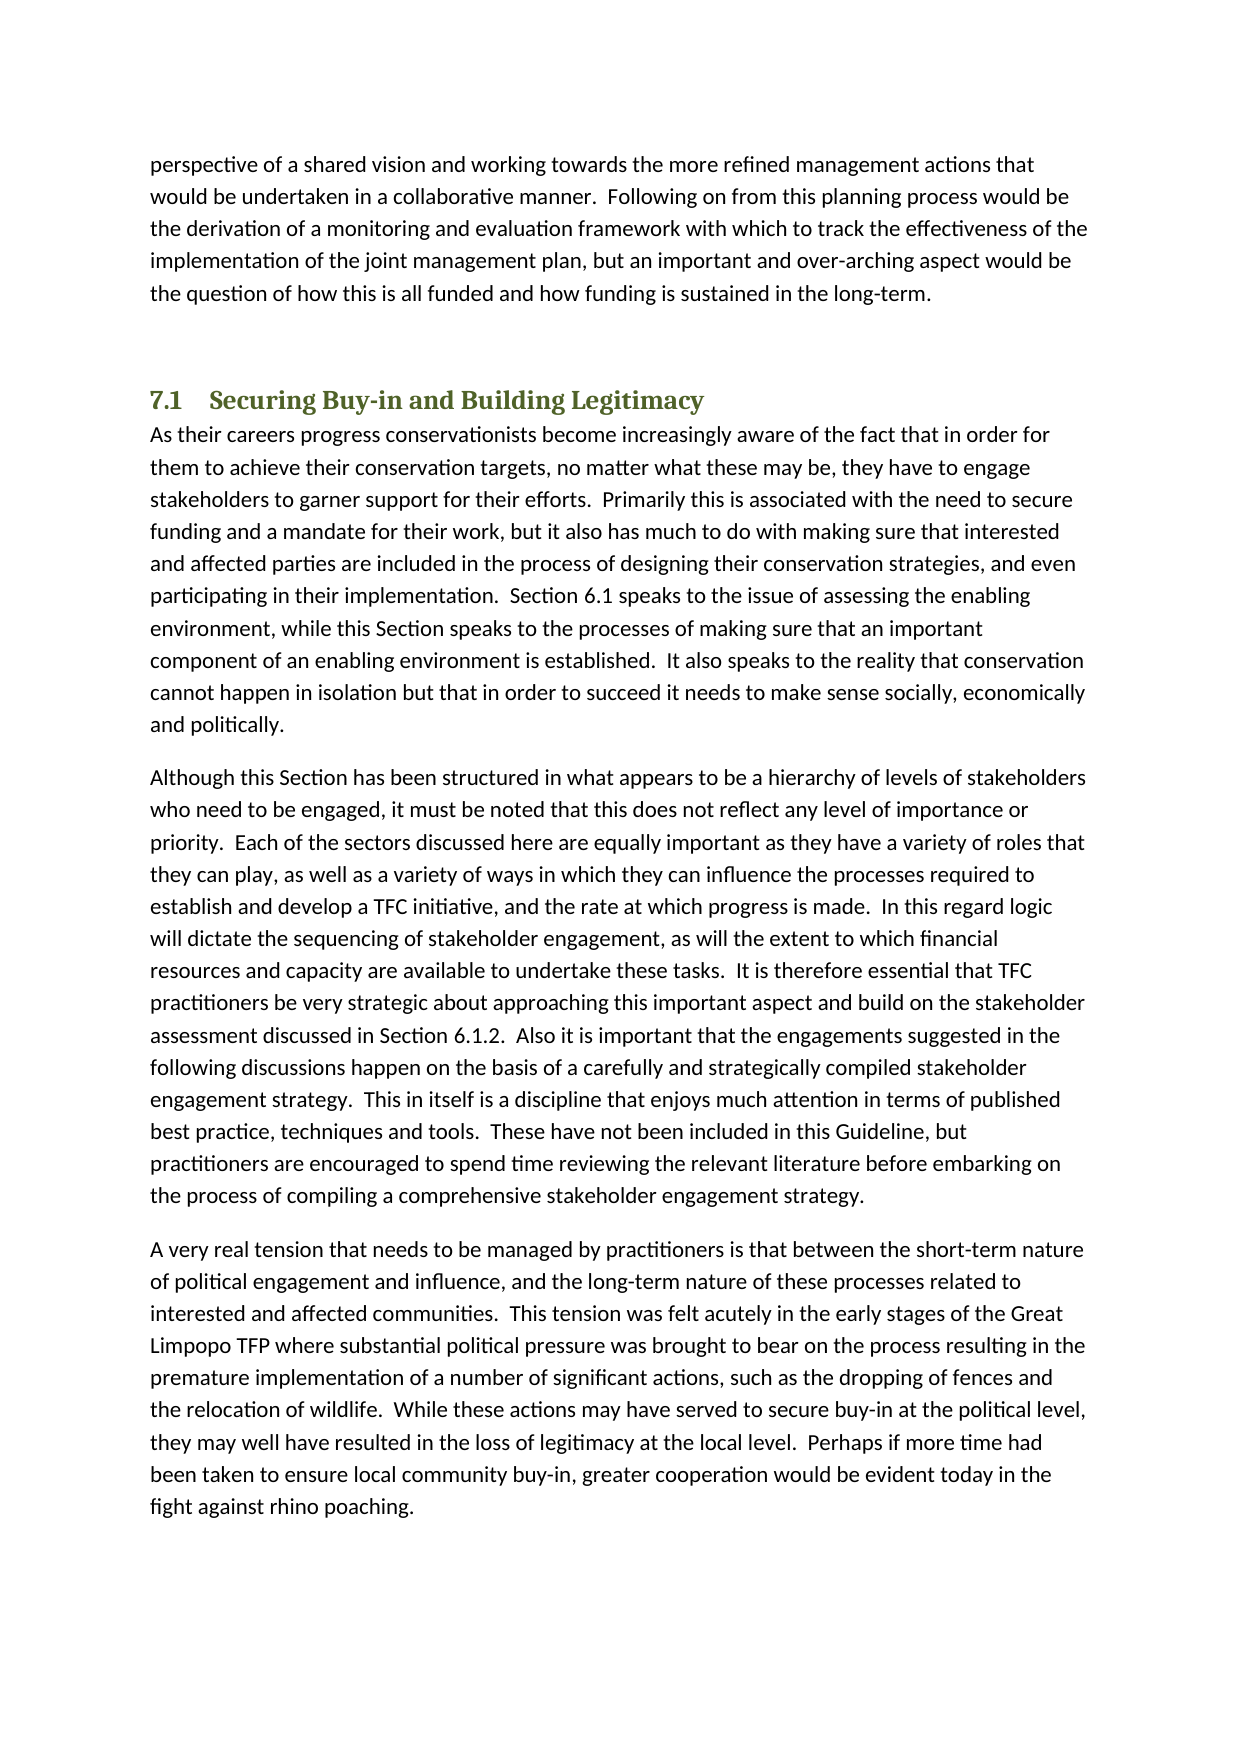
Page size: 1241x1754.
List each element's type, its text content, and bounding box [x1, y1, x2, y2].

text A very real tension that needs to be managed by practitioners is that between the short-term nature of political engagement and influence, and the long-term nature of these processes related to interested and affected communities. This tension was felt acutely in the early stages of the Great Limpopo TFP where substantial political pressure was brought to bear on the process resulting in the premature implementation of a number of significant actions, such as the dropping of fences and the relocation of wildlife. While these actions may have served to secure buy-in at the political level, they may well have resulted in the loss of legitimacy at the local level. Perhaps if more time had been taken to ensure local community buy-in, greater cooperation would be evident today in the fight against rhino poaching. [150, 1235, 1090, 1520]
text As their careers progress conservationists become increasingly aware of the fact that in order for them to achieve their conservation targets, no matter what these may be, they have to engage stakeholders to garner support for their efforts. Primarily this is associated with the need to secure funding and a mandate for their work, but it also has much to do with making sure that interested and affected parties are included in the process of designing their conservation strategies, and even participating in their implementation. Section 6.1 speaks to the issue of assessing the enabling environment, while this Section speaks to the processes of making sure that an important component of an enabling environment is established. It also speaks to the reality that conservation cannot happen in isolation but that in order to succeed it needs to make sense socially, economically and politically. [150, 421, 1090, 738]
text Although this Section has been structured in what appears to be a hierarchy of levels of stakeholders who need to be engaged, it must be noted that this does not reflect any level of importance or priority. Each of the sectors discussed here are equally important as they have a variety of roles that they can play, as well as a variety of ways in which they can influence the processes required to establish and develop a TFC initiative, and the rate at which progress is made. In this regard logic will dictate the sequencing of stakeholder engagement, as will the extent to which financial resources and capacity are available to undertake these tasks. It is therefore essential that TFC practitioners be very strategic about approaching this important aspect and build on the stakeholder assessment discussed in Section 6.1.2. Also it is important that the engagements suggested in the following discussions happen on the basis of a carefully and strategically compiled stakeholder engagement strategy. This in itself is a discipline that enjoys much attention in terms of published best practice, techniques and tools. These have not been included in this Guideline, but practitioners are encouraged to spend time reviewing the relevant literature before embarking on the process of compiling a comprehensive stakeholder engagement strategy. [150, 763, 1090, 1210]
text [150, 150, 1090, 307]
subtitle Securing Buy-in and Building Legitimacy [150, 385, 1090, 416]
